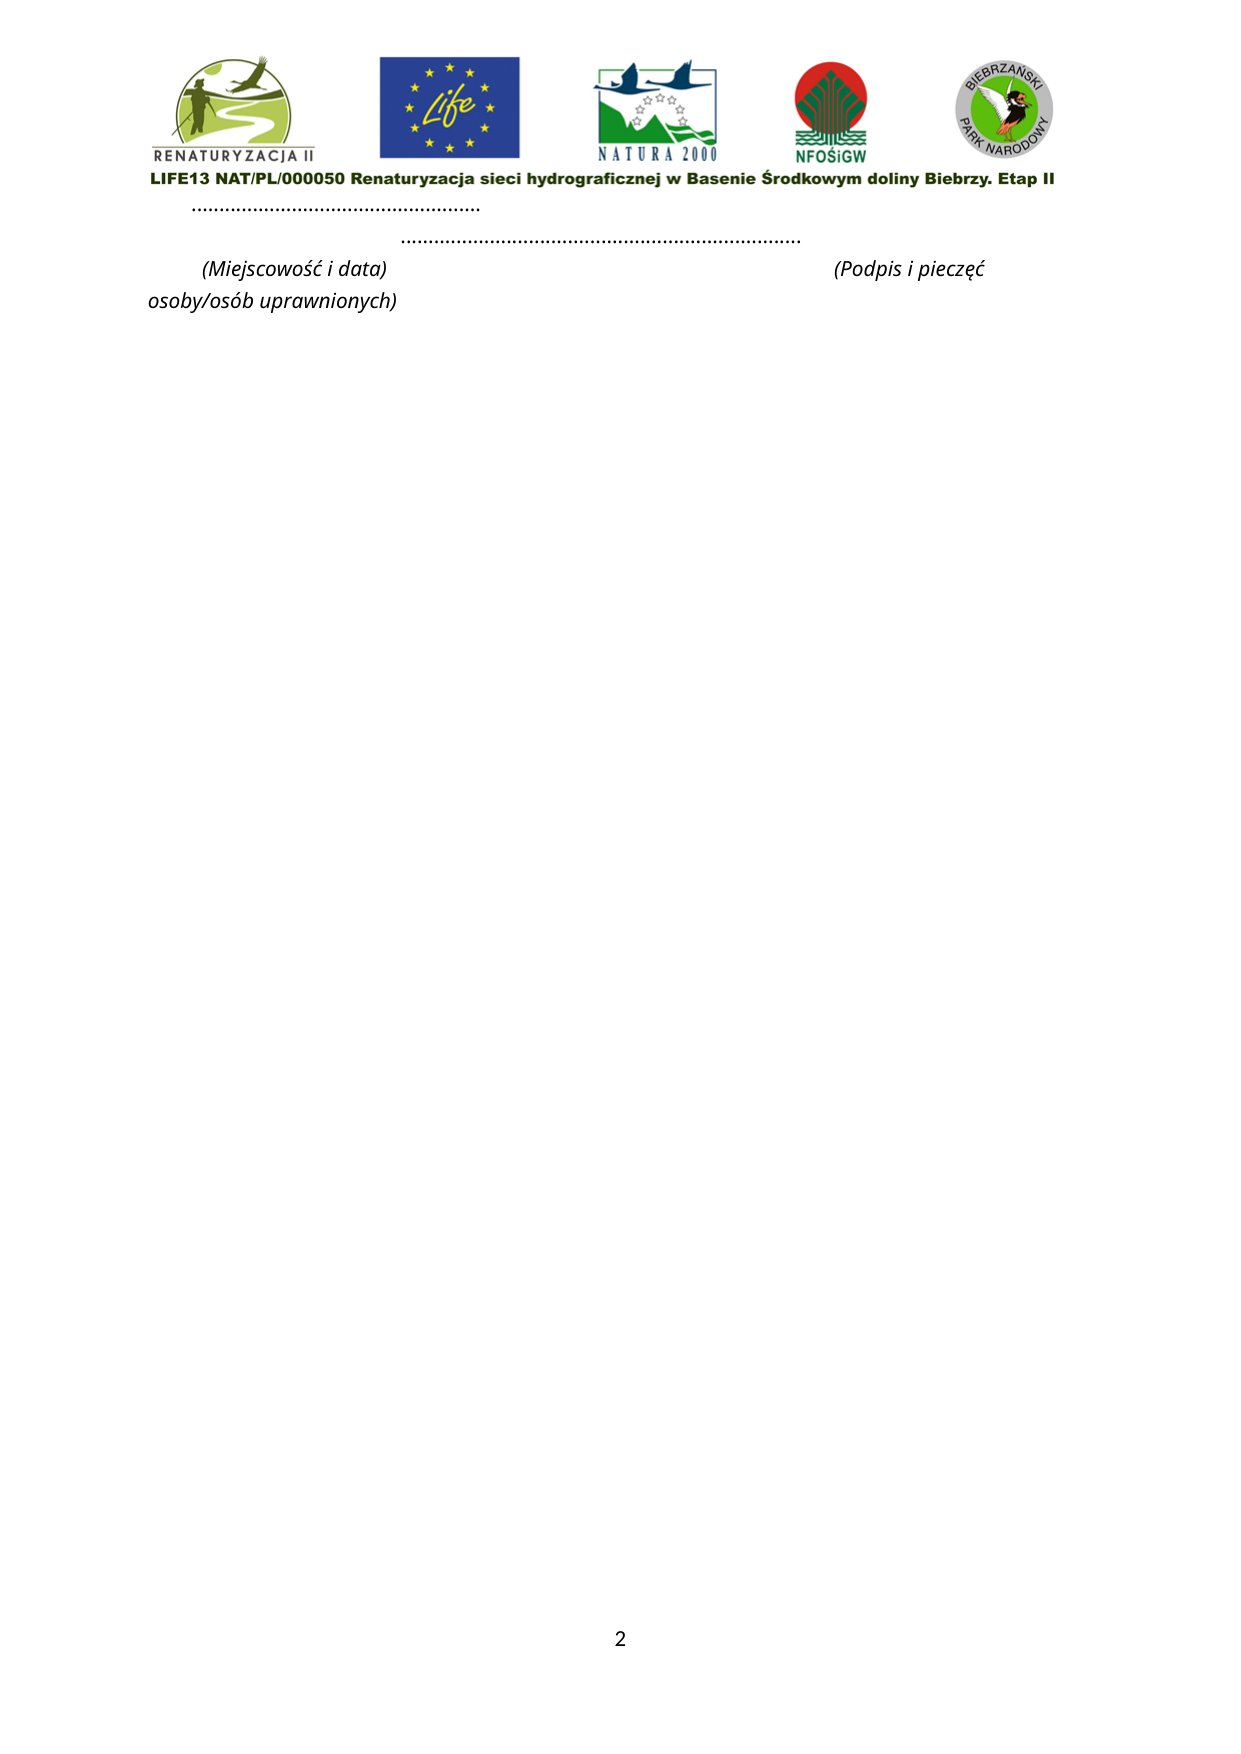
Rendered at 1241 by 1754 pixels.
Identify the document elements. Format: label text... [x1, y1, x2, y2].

picture [147, 29, 1093, 189]
text (Miejscowość i data) (Podpis i pieczęć osoby/osób uprawnionych) [148, 254, 1092, 315]
text .................................................... ........................................................................ [148, 189, 1092, 250]
